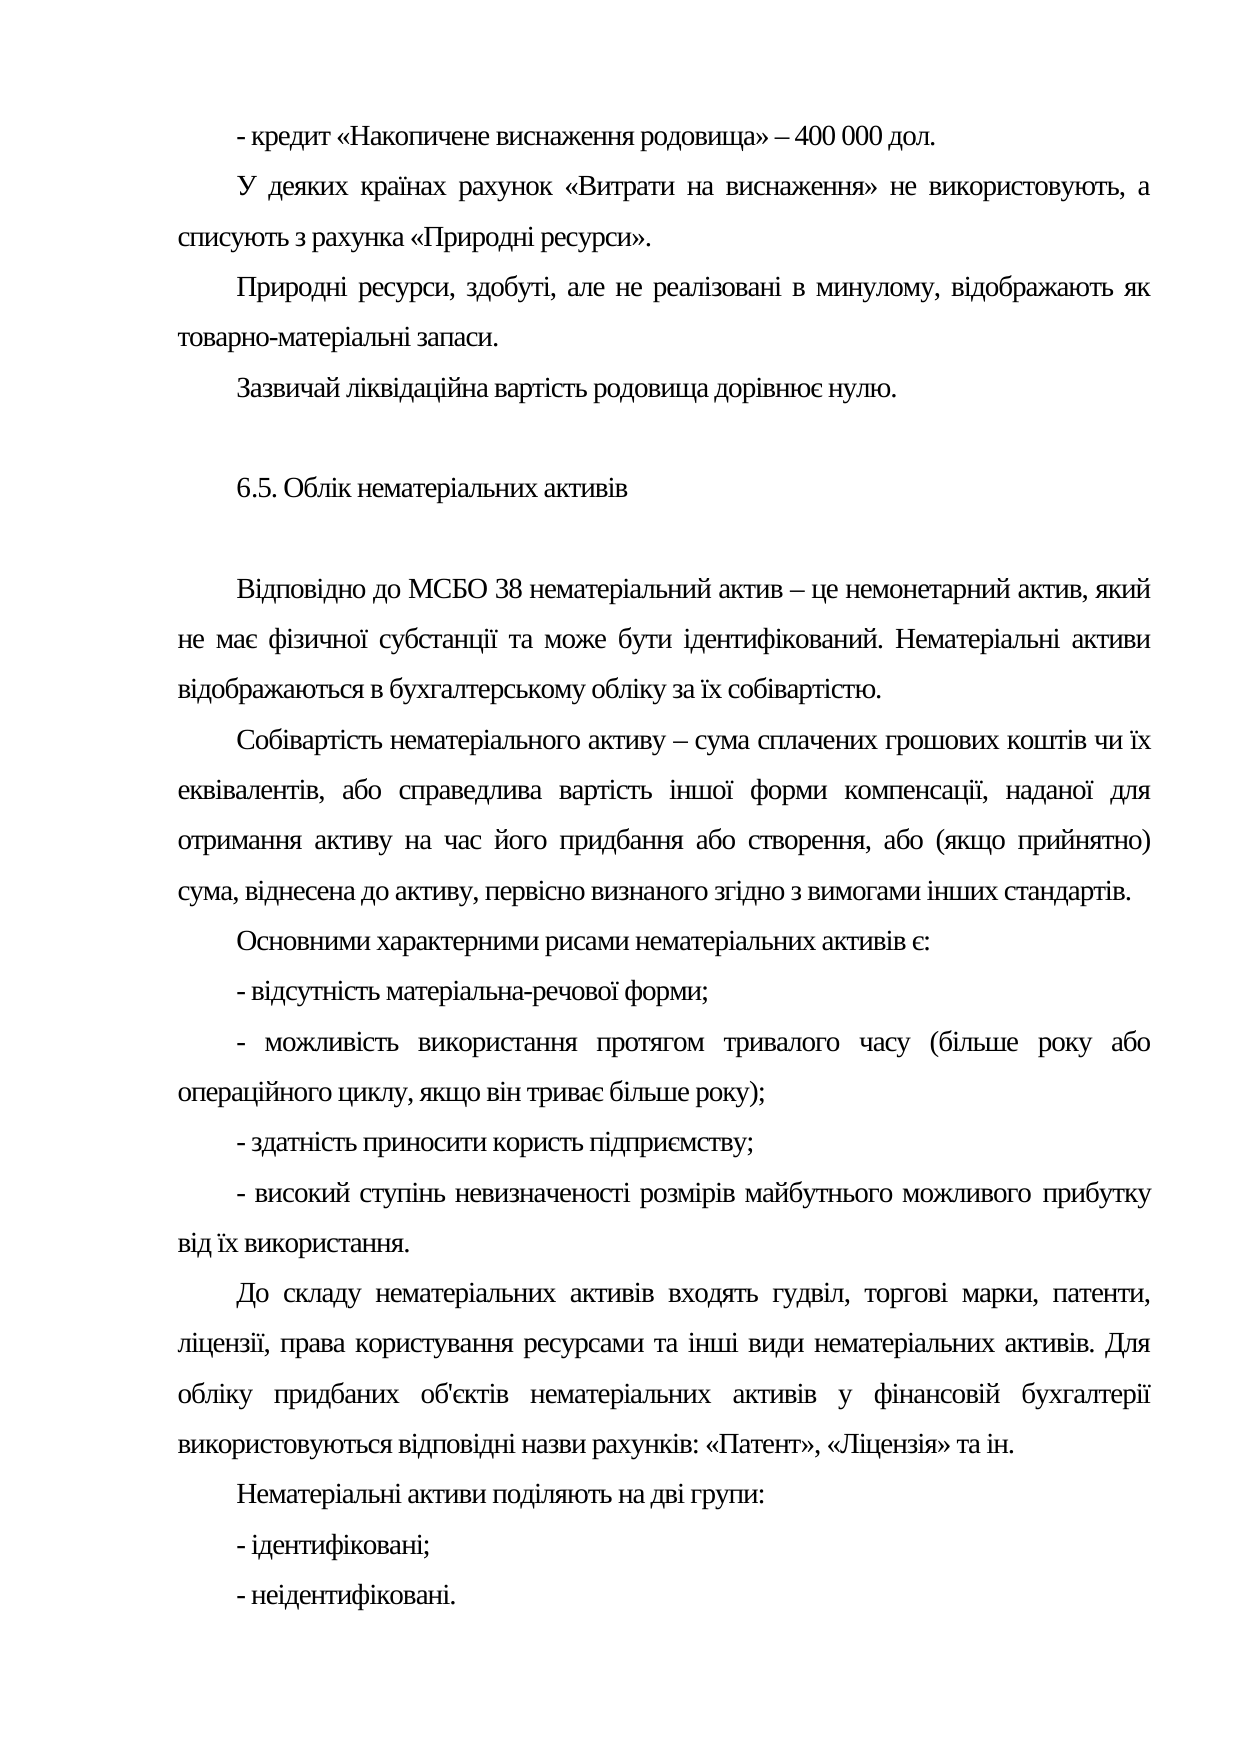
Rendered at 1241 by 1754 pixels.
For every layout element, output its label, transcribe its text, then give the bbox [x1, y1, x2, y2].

text - кредит «Накопичене виснаження родовища» – 400 000 дол. [177, 118, 1152, 152]
text Нематеріальні активи поділяють на дві групи: [177, 1477, 1152, 1510]
text - здатність приносити користь підприємству; [177, 1124, 1152, 1158]
text Основними характерними рисами нематеріальних активів є: [177, 923, 1152, 957]
text 6.5. Облік нематеріальних активів [177, 470, 1152, 504]
text Собівартість нематеріального активу – сума сплачених грошових коштів чи їх еквівалентів, або справедлива вартість іншої форми компенсації, наданої для отримання активу на час його придбання або створення, або (якщо прийнятно) сума, віднесена до активу, первісно визнаного згідно з вимогами інших стандартів. [177, 722, 1152, 906]
text - відсутність матеріальна-речової форми; [177, 973, 1152, 1007]
text Зазвичай ліквідаційна вартість родовища дорівнює нулю. [177, 370, 1152, 403]
text - ідентифіковані; [177, 1527, 1152, 1560]
text Природні ресурси, здобуті, але не реалізовані в минулому, відображають як товарно-матеріальні запаси. [177, 269, 1152, 353]
text - неідентифіковані. [177, 1577, 1152, 1611]
text - високий ступінь невизначеності розмірів майбутнього можливого ​​прибутку від їх використання. [177, 1175, 1152, 1258]
text До складу нематеріальних активів входять гудвіл, торгові марки, патенти, ліцензії, права користування ресурсами та інші види нематеріальних активів. Для обліку придбаних об'єктів нематеріальних активів у фінансовій бухгалтерії використовуються відповідні назви рахунків: «Патент», «Ліцензія» та ін. [177, 1275, 1152, 1460]
text - можливість використання протягом тривалого часу (більше року або операційного циклу, якщо він триває більше року); [177, 1024, 1152, 1108]
text Відповідно до МСБО 38 нематеріальний актив – це немонетарний актив, який не має фізичної субстанції та може бути ідентифікований. Нематеріальні активи відображаються в бухгалтерському обліку за їх собівартістю. [177, 571, 1152, 705]
text У деяких країнах рахунок «Витрати на виснаження» не використовують, а списують з рахунка «Природні ресурси». [177, 168, 1152, 252]
